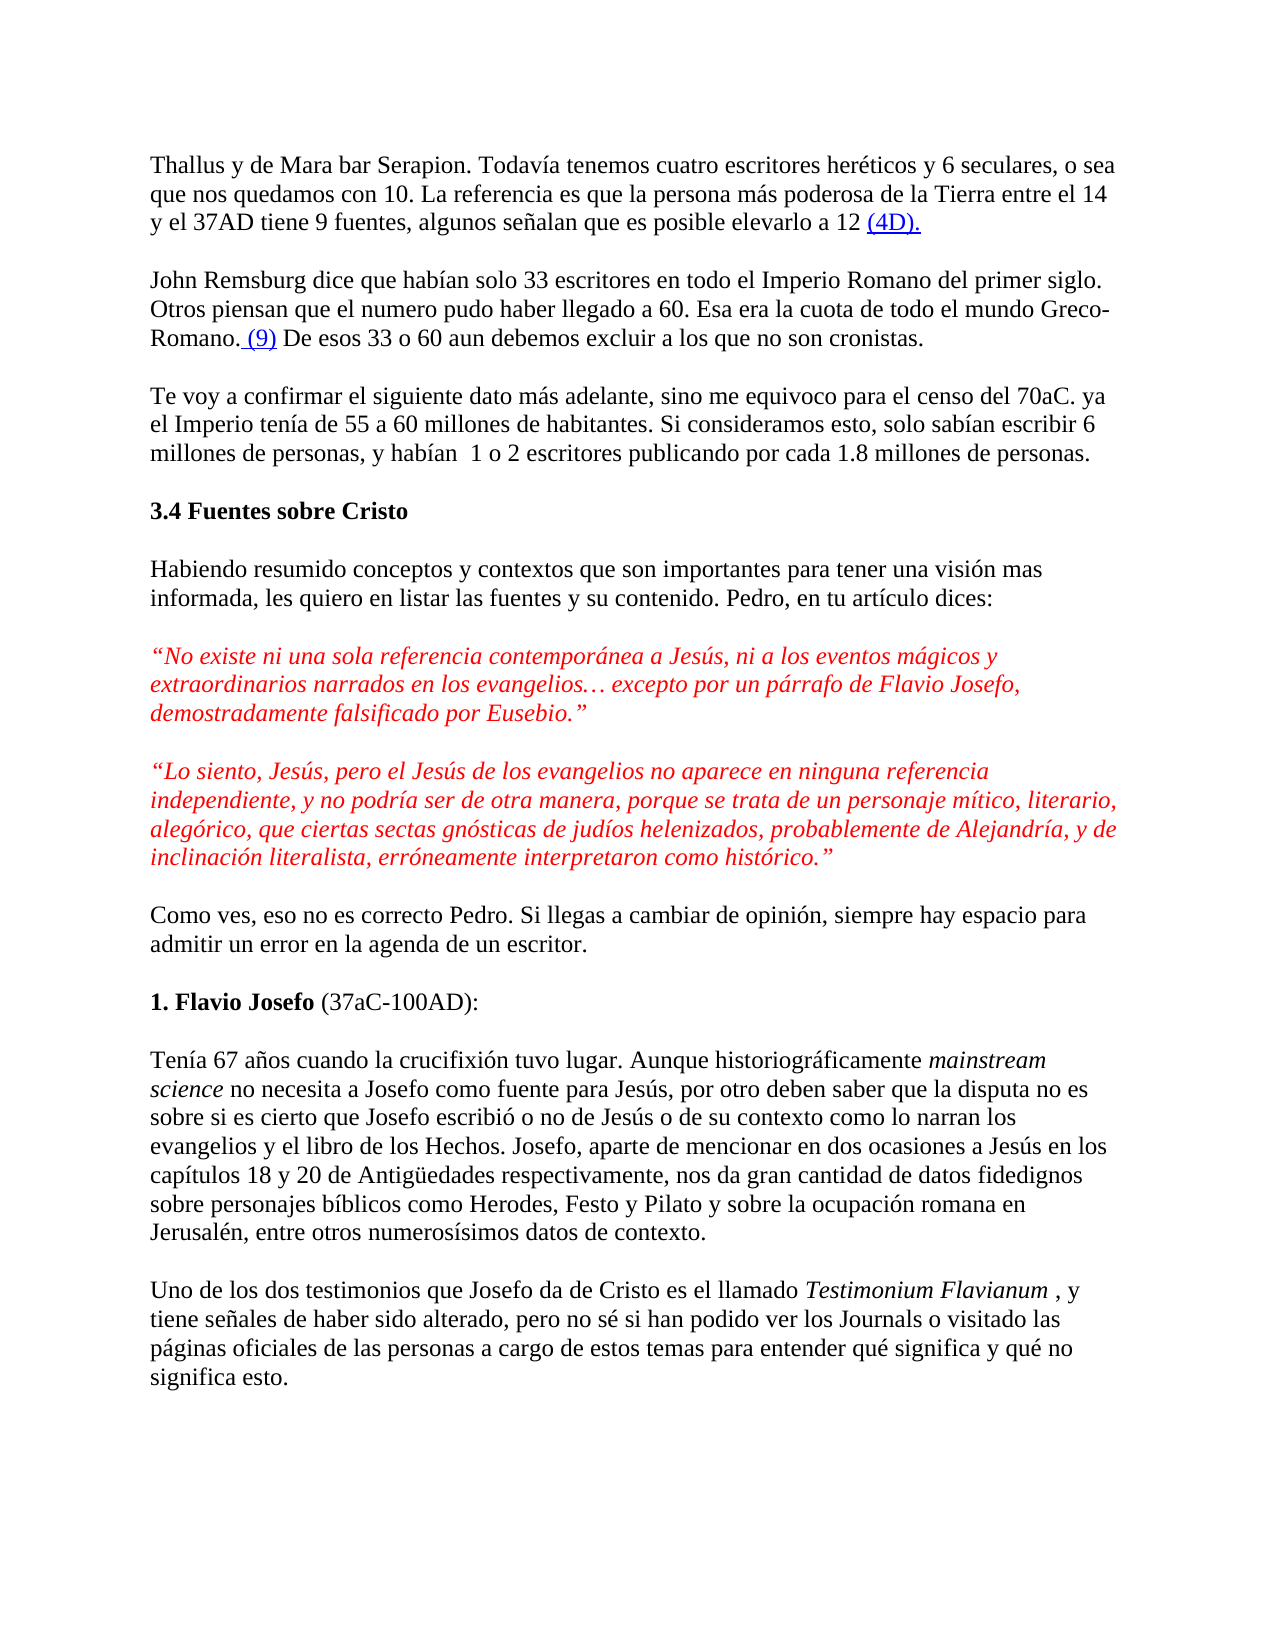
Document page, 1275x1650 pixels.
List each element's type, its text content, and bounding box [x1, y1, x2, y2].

text 3.4 Fuentes sobre Cristo [150, 496, 1125, 525]
text Como ves, eso no es correcto Pedro. Si llegas a cambiar de opinión, siempre hay espacio para admitir un error en la agenda de un escritor. [150, 900, 1125, 958]
text John Remsburg dice que habían solo 33 escritores en todo el Imperio Romano del primer siglo. Otros piensan que el numero pudo haber llegado a 60. Esa era la cuota de todo el mundo Greco-Romano. (9) De esos 33 o 60 aun debemos excluir a los que no son cronistas. [150, 265, 1125, 352]
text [150, 150, 1125, 236]
text Tenía 67 años cuando la crucifixión tuvo lugar. Aunque historiográficamente mainstream science no necesita a Josefo como fuente para Jesús, por otro deben saber que la disputa no es sobre si es cierto que Josefo escribió o no de Jesús o de su contexto como lo narran los evangelios y el libro de los Hechos. Josefo, aparte de mencionar en dos ocasiones a Jesús en los capítulos 18 y 20 de Antigüedades respectivamente, nos da gran cantidad de datos fidedignos sobre personajes bíblicos como Herodes, Festo y Pilato y sobre la ocupación romana en Jerusalén, entre otros numerosísimos datos de contexto. [150, 1045, 1125, 1246]
text Uno de los dos testimonios que Josefo da de Cristo es el llamado Testimonium Flavianum , y tiene señales de haber sido alterado, pero no sé si han podido ver los Journals o visitado las páginas oficiales de las personas a cargo de estos temas para entender qué significa y qué no significa esto. [150, 1275, 1125, 1390]
text “Lo siento, Jesús, pero el Jesús de los evangelios no aparece en ninguna referencia independiente, y no podría ser de otra manera, porque se trata de un personaje mítico, literario, alegórico, que ciertas sectas gnósticas de judíos helenizados, probablemente de Alejandría, y de inclinación literalista, erróneamente interpretaron como histórico.” [150, 756, 1125, 871]
text “No existe ni una sola referencia contemporánea a Jesús, ni a los eventos mágicos y extraordinarios narrados en los evangelios… excepto por un párrafo de Flavio Josefo, demostradamente falsificado por Eusebio.” [150, 641, 1125, 727]
text Te voy a confirmar el siguiente dato más adelante, sino me equivoco para el censo del 70aC. ya el Imperio tenía de 55 a 60 millones de habitantes. Si consideramos esto, solo sabían escribir 6 millones de personas, y habían 1 o 2 escritores publicando por cada 1.8 millones de personas. [150, 381, 1125, 467]
text 1. Flavio Josefo (37aC-100AD): [150, 987, 1125, 1016]
text Habiendo resumido conceptos y contextos que son importantes para tener una visión mas informada, les quiero en listar las fuentes y su contenido. Pedro, en tu artículo dices: [150, 554, 1125, 612]
